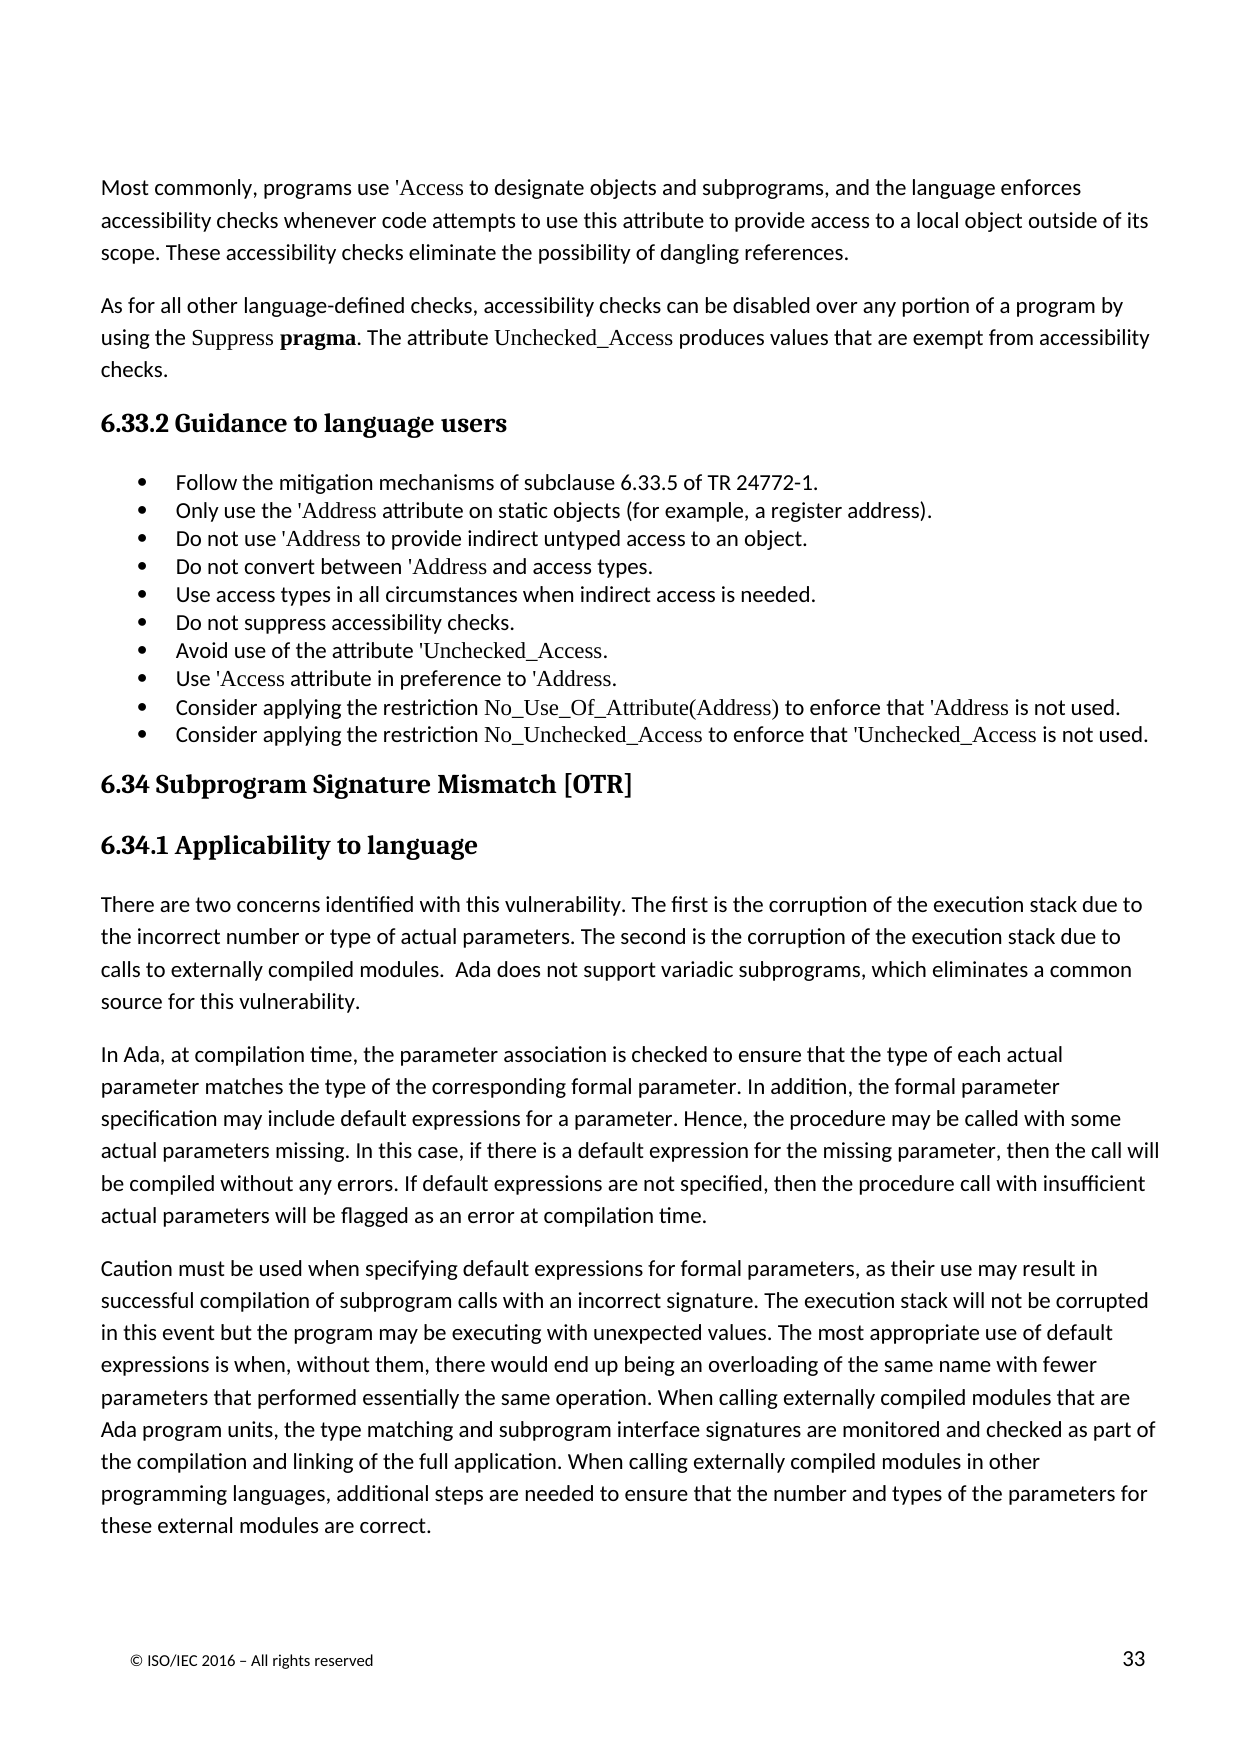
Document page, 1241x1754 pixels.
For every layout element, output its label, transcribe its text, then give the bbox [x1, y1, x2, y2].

text In Ada, at compilation time, the parameter association is checked to ensure that the type of each actual parameter matches the type of the corresponding formal parameter. In addition, the formal parameter specification may include default expressions for a parameter. Hence, the procedure may be called with some actual parameters missing. In this case, if there is a default expression for the missing parameter, then the call will be compiled without any errors. If default expressions are not specified, then the procedure call with insufficient actual parameters will be flagged as an error at compilation time. [101, 1040, 1164, 1229]
list Follow the mitigation mechanisms of subclause 6.33.5 of TR 24772-1. [138, 468, 1164, 496]
list Do not convert between 'Address and access types. [138, 552, 1164, 581]
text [101, 173, 1164, 266]
list Do not suppress accessibility checks. [138, 608, 1164, 637]
list Use 'Access attribute in preference to 'Address. [138, 664, 1164, 693]
text Caution must be used when specifying default expressions for formal parameters, as their use may result in successful compilation of subprogram calls with an incorrect signature. The execution stack will not be corrupted in this event but the program may be executing with unexpected values. The most appropriate use of default expressions is when, without them, there would end up being an overloading of the same name with fewer parameters that performed essentially the same operation. When calling externally compiled modules that are Ada program units, the type matching and subprogram interface signatures are monitored and checked as part of the compilation and linking of the full application. When calling externally compiled modules in other programming languages, additional steps are needed to ensure that the number and types of the parameters for these external modules are correct. [101, 1254, 1164, 1539]
subtitle 6.34.1 Applicability to language [101, 830, 1164, 861]
subtitle 6.34 Subprogram Signature Mismatch [OTR] [101, 769, 1164, 801]
list Use access types in all circumstances when indirect access is needed. [138, 581, 1164, 608]
list Only use the 'Address attribute on static objects (for example, a register address). [138, 496, 1164, 524]
list Do not use 'Address to provide indirect untyped access to an object. [138, 524, 1164, 552]
text As for all other language-defined checks, accessibility checks can be disabled over any portion of a program by using the Suppress pragma. The attribute Unchecked_Access produces values that are exempt from accessibility checks. [101, 291, 1164, 383]
text There are two concerns identified with this vulnerability. The first is the corruption of the execution stack due to the incorrect number or type of actual parameters. The second is the corruption of the execution stack due to calls to externally compiled modules. Ada does not support variadic subprograms, which eliminates a common source for this vulnerability. [101, 890, 1164, 1015]
list Consider applying the restriction No_Use_Of_Attribute(Address) to enforce that 'Address is not used. [138, 693, 1164, 721]
list Consider applying the restriction No_Unchecked_Access to enforce that 'Unchecked_Access is not used. [138, 721, 1164, 749]
list Avoid use of the attribute 'Unchecked_Access. [138, 637, 1164, 664]
subtitle 6.33.2 Guidance to language users [101, 408, 1164, 439]
